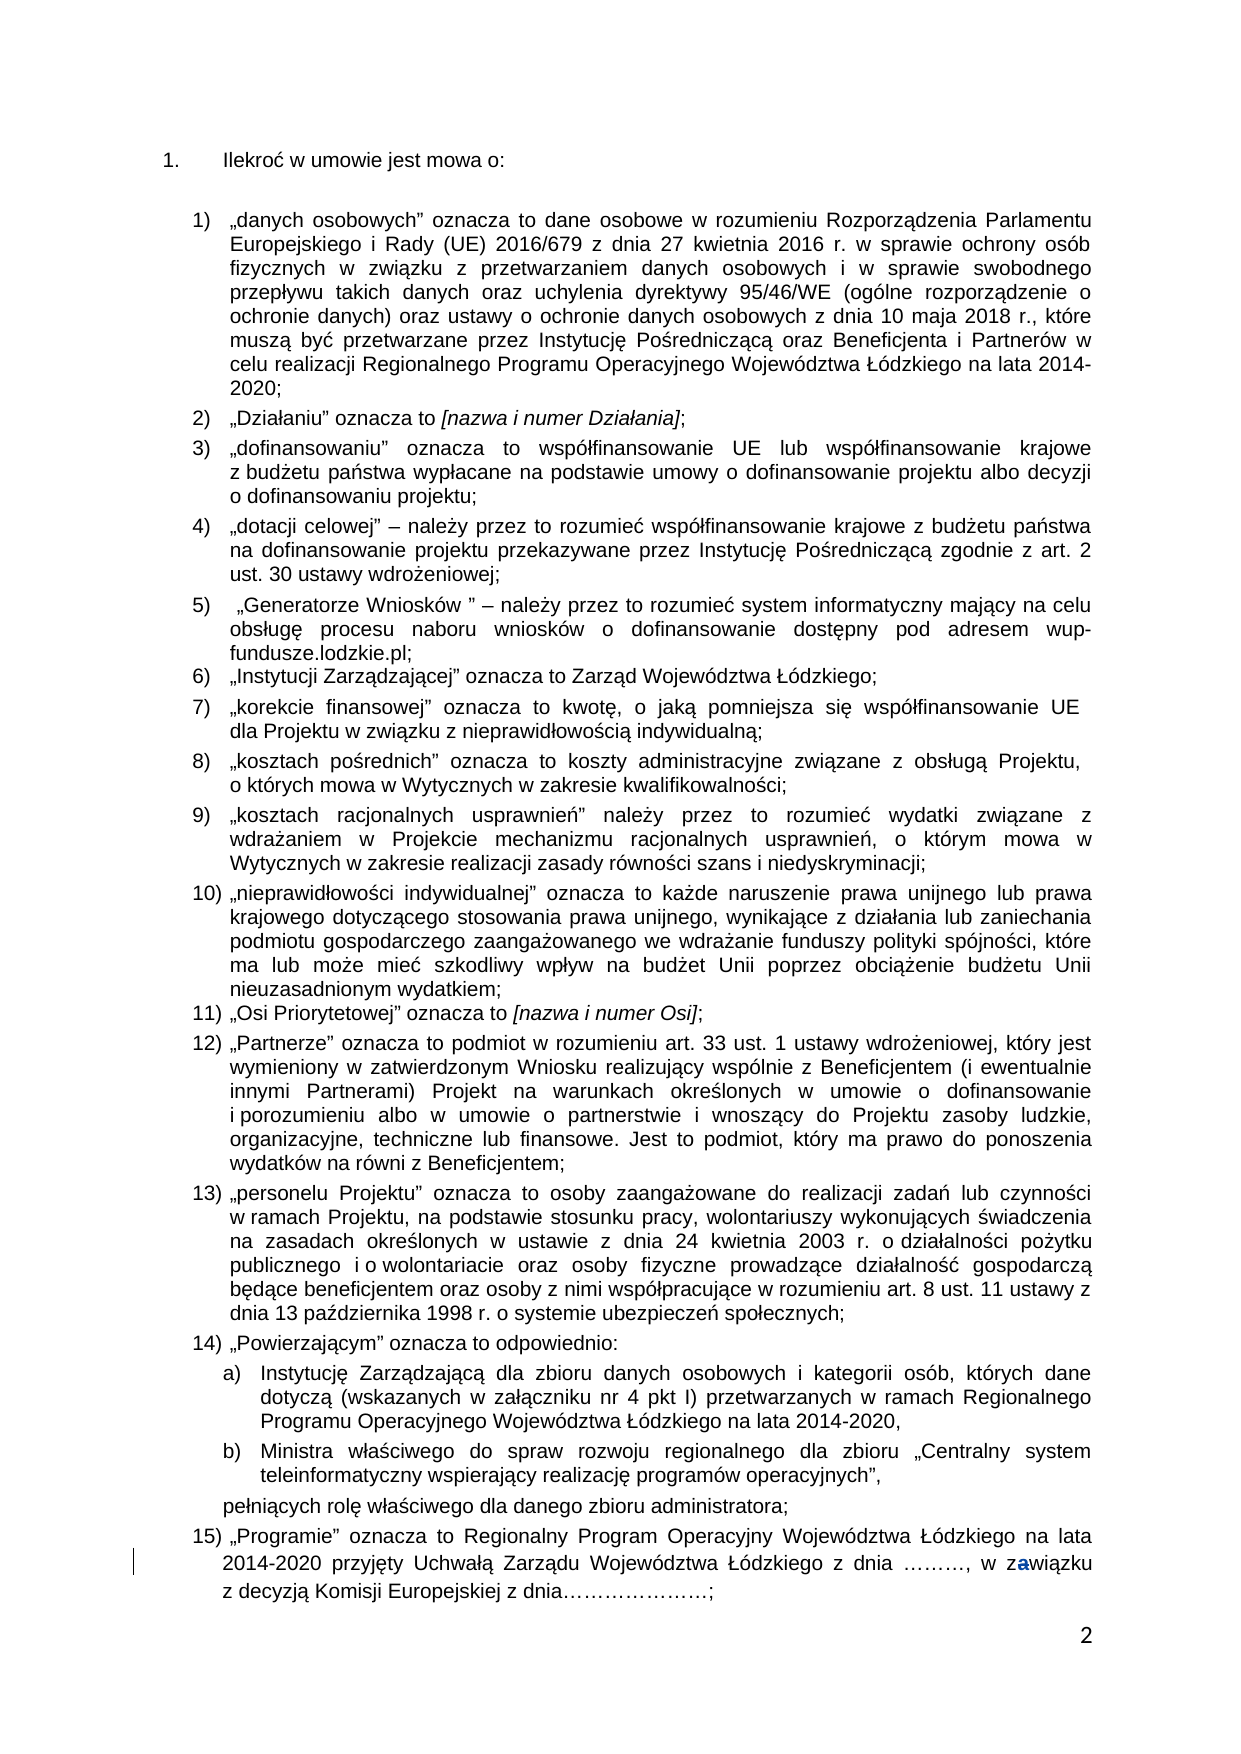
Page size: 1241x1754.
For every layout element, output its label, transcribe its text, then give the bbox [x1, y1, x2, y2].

list „Partnerze” oznacza to podmiot w rozumieniu art. 33 ust. 1 ustawy wdrożeniowej, który jest wymieniony w zatwierdzonym Wniosku realizujący wspólnie z Beneficjentem (i ewentualnie innymi Partnerami) Projekt na warunkach określonych w umowie o dofinansowanie i porozumieniu albo w umowie o partnerstwie i wnoszący do Projektu zasoby ludzkie, organizacyjne, techniczne lub finansowe. Jest to podmiot, który ma prawo do ponoszenia wydatków na równi z Beneficjentem; [192, 1031, 1092, 1175]
list „personelu Projektu” oznacza to osoby zaangażowane do realizacji zadań lub czynności w ramach Projektu, na podstawie stosunku pracy, wolontariuszy wykonujących świadczenia na zasadach określonych w ustawie z dnia 24 kwietnia 2003 r. o działalności pożytku publicznego i o wolontariacie oraz osoby fizyczne prowadzące działalność gospodarczą będące beneficjentem oraz osoby z nimi współpracujące w rozumieniu art. 8 ust. 11 ustawy z dnia 13 października 1998 r. o systemie ubezpieczeń społecznych; [192, 1181, 1092, 1325]
list „kosztach pośrednich” oznacza to koszty administracyjne związane z obsługą Projektu, o których mowa w Wytycznych w zakresie kwalifikowalności; [192, 749, 1092, 797]
list Instytucję Zarządzającą dla zbioru danych osobowych i kategorii osób, których dane dotyczą (wskazanych w załączniku nr 4 pkt I) przetwarzanych w ramach Regionalnego Programu Operacyjnego Województwa Łódzkiego na lata 2014-2020, [223, 1361, 1092, 1433]
list „Powierzającym” oznacza to odpowiednio: [192, 1331, 1092, 1355]
list „nieprawidłowości indywidualnej” oznacza to każde naruszenie prawa unijnego lub prawa krajowego dotyczącego stosowania prawa unijnego, wynikające z działania lub zaniechania podmiotu gospodarczego zaangażowanego we wdrażanie funduszy polityki spójności, które ma lub może mieć szkodliwy wpływ na budżet Unii poprzez obciążenie budżetu Unii nieuzasadnionym wydatkiem; [192, 881, 1092, 1001]
list „kosztach racjonalnych usprawnień” należy przez to rozumieć wydatki związane z wdrażaniem w Projekcie mechanizmu racjonalnych usprawnień, o którym mowa w Wytycznych w zakresie realizacji zasady równości szans i niedyskryminacji; [192, 803, 1092, 875]
list „korekcie finansowej” oznacza to kwotę, o jaką pomniejsza się współfinansowanie UE dla Projektu w związku z nieprawidłowością indywidualną; [192, 694, 1092, 742]
list „Generatorze Wniosków ” – należy przez to rozumieć system informatyczny mający na celu obsługę procesu naboru wniosków o dofinansowanie dostępny pod adresem wup-fundusze.lodzkie.pl; [192, 592, 1092, 664]
list „Działaniu” oznacza to [nazwa i numer Działania]; [192, 406, 1092, 430]
list „danych osobowych” oznacza to dane osobowe w rozumieniu Rozporządzenia Parlamentu Europejskiego i Rady (UE) 2016/679 z dnia 27 kwietnia 2016 r. w sprawie ochrony osób fizycznych w związku z przetwarzaniem danych osobowych i w sprawie swobodnego przepływu takich danych oraz uchylenia dyrektywy 95/46/WE (ogólne rozporządzenie o ochronie danych) oraz ustawy o ochronie danych osobowych z dnia 10 maja 2018 r., które muszą być przetwarzane przez Instytucję Pośredniczącą oraz Beneficjenta i Partnerów w celu realizacji Regionalnego Programu Operacyjnego Województwa Łódzkiego na lata 2014-2020; [192, 208, 1092, 400]
list „dofinansowaniu” oznacza to współfinansowanie UE lub współfinansowanie krajowe z budżetu państwa wypłacane na podstawie umowy o dofinansowanie projektu albo decyzji o dofinansowaniu projektu; [192, 436, 1092, 508]
list Ministra właściwego do spraw rozwoju regionalnego dla zbioru „Centralny system teleinformatyczny wspierający realizację programów operacyjnych”, [223, 1439, 1092, 1487]
list „dotacji celowej” – należy przez to rozumieć współfinansowanie krajowe z budżetu państwa na dofinansowanie projektu przekazywane przez Instytucję Pośredniczącą zgodnie z art. 2 ust. 30 ustawy wdrożeniowej; [192, 514, 1092, 586]
list „Instytucji Zarządzającej” oznacza to Zarząd Województwa Łódzkiego; [192, 664, 1092, 688]
text pełniących rolę właściwego dla danego zbioru administratora; [223, 1493, 1092, 1517]
list Ilekroć w umowie jest mowa o: [162, 148, 1092, 172]
list „Programie” oznacza to Regionalny Program Operacyjny Województwa Łódzkiego na lata 2014-2020 przyjęty Uchwałą Zarządu Województwa Łódzkiego z dnia ………, w zawiązku z decyzją Komisji Europejskiej z dnia…………………; [192, 1524, 1092, 1603]
list „Osi Priorytetowej” oznacza to [nazwa i numer Osi]; [192, 1001, 1092, 1025]
